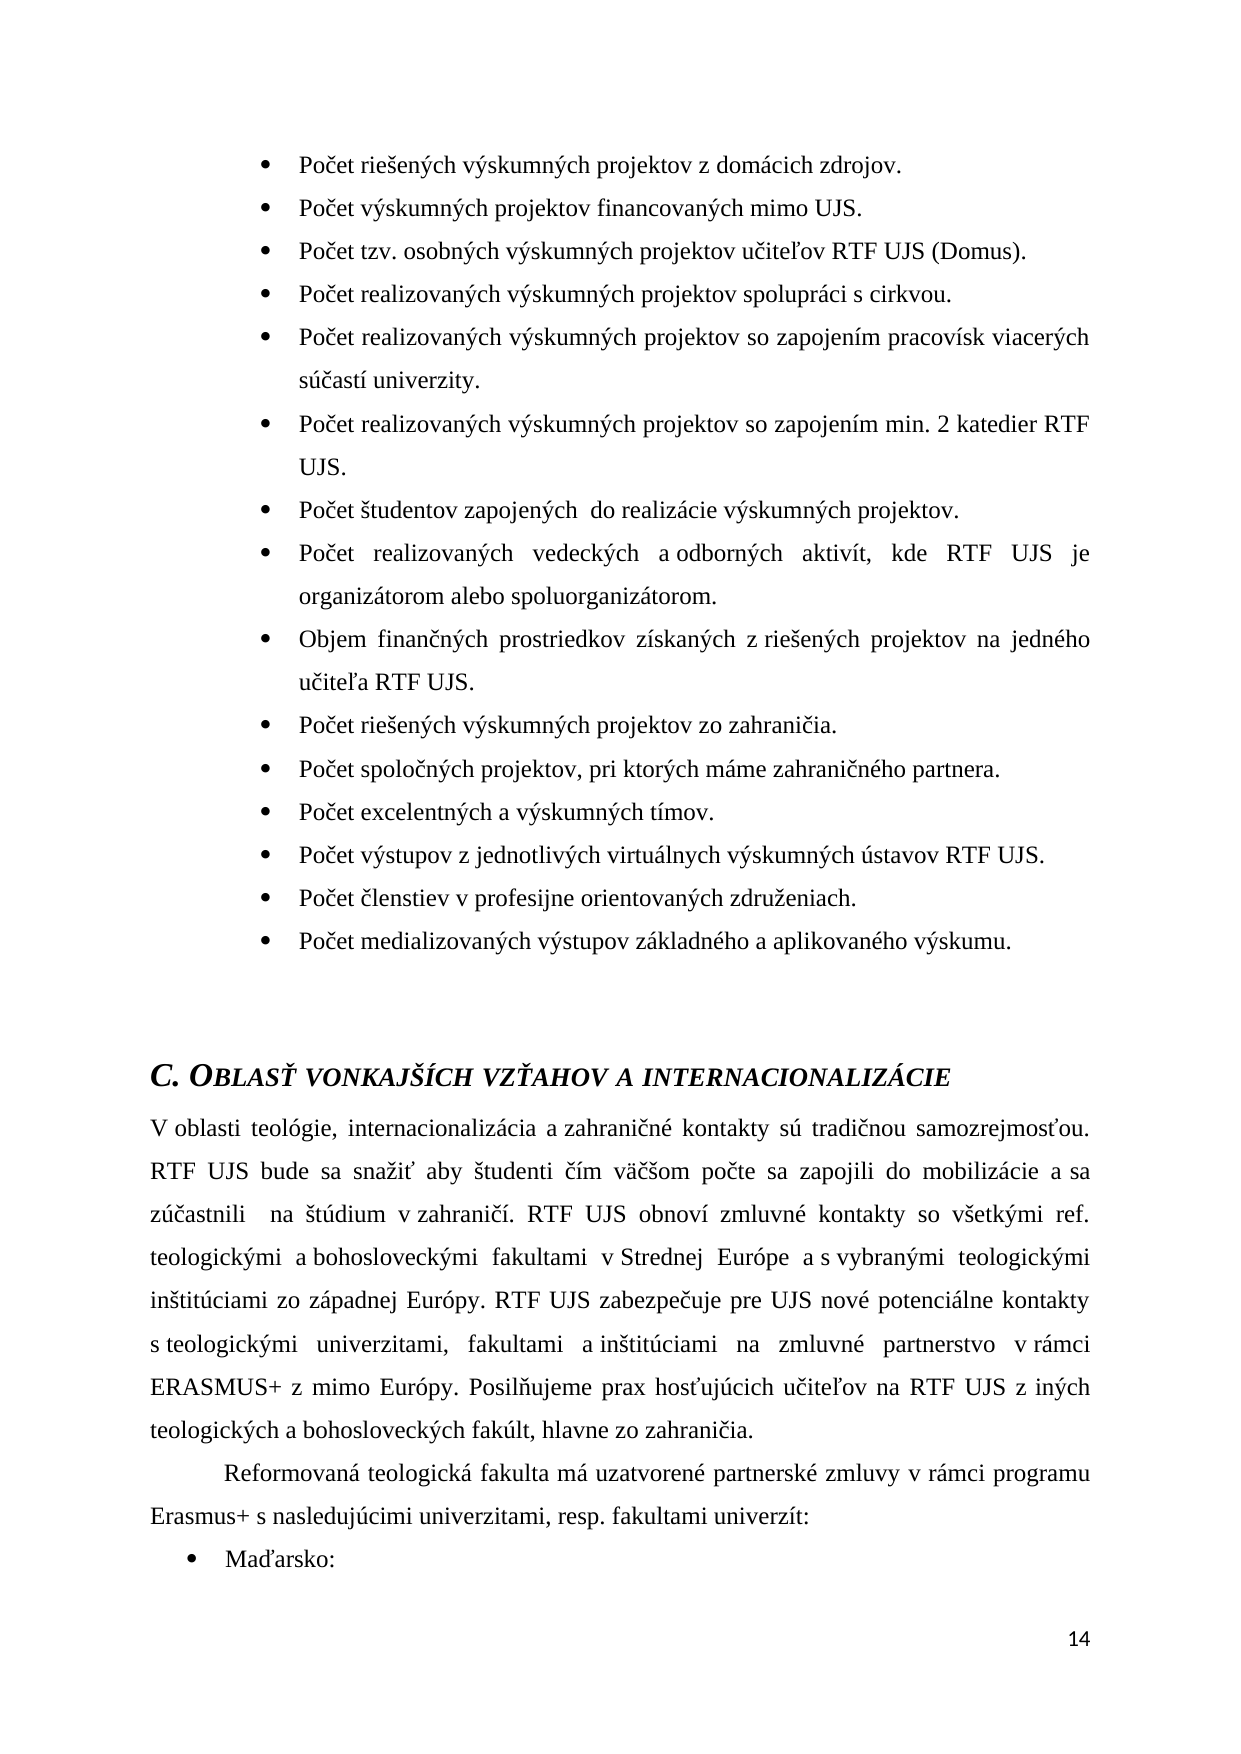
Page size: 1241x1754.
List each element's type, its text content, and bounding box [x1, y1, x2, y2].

list Počet medializovaných výstupov základného a aplikovaného výskumu. [261, 926, 1090, 955]
list Počet študentov zapojených do realizácie výskumných projektov. [261, 495, 1090, 524]
text V oblasti teológie, internacionalizácia a zahraničné kontakty sú tradičnou samozrejmosťou. RTF UJS bude sa snažiť aby študenti čím väčšom počte sa zapojili do mobilizácie a sa zúčastnili na štúdium v zahraničí. RTF UJS obnoví zmluvné kontakty so všetkými ref. teologickými a bohosloveckými fakultami v Strednej Európe a s vybranými teologickými inštitúciami zo západnej Európy. RTF UJS zabezpečuje pre UJS nové potenciálne kontakty s teologickými univerzitami, fakultami a inštitúciami na zmluvné partnerstvo v rámci ERASMUS+ z mimo Európy. Posilňujeme prax hosťujúcich učiteľov na RTF UJS z iných teologických a bohosloveckých fakúlt, hlavne zo zahraničia. [150, 1113, 1090, 1444]
list Počet realizovaných výskumných projektov so zapojením min. 2 katedier RTF UJS. [261, 409, 1090, 481]
list Počet členstiev v profesijne orientovaných združeniach. [261, 883, 1090, 912]
text C. Oblasť vonkajších vzťahov a internacionalizácie [150, 1056, 1090, 1094]
list Počet spoločných projektov, pri ktorých máme zahraničného partnera. [261, 754, 1090, 782]
list Počet excelentných a výskumných tímov. [261, 797, 1090, 826]
text Reformovaná teologická fakulta má uzatvorené partnerské zmluvy v rámci programu Erasmus+ s nasledujúcimi univerzitami, resp. fakultami univerzít: [150, 1458, 1090, 1530]
list Počet riešených výskumných projektov z domácich zdrojov. [261, 150, 1090, 179]
list Počet realizovaných výskumných projektov so zapojením pracovísk viacerých súčastí univerzity. [261, 322, 1090, 394]
list Počet výskumných projektov financovaných mimo UJS. [261, 193, 1090, 222]
list Maďarsko: [187, 1544, 1090, 1573]
list Objem finančných prostriedkov získaných z riešených projektov na jedného učiteľa RTF UJS. [261, 624, 1090, 696]
list Počet realizovaných výskumných projektov spolupráci s cirkvou. [261, 279, 1090, 308]
list Počet riešených výskumných projektov zo zahraničia. [261, 711, 1090, 739]
list Počet tzv. osobných výskumných projektov učiteľov RTF UJS (Domus). [261, 236, 1090, 265]
list Počet výstupov z jednotlivých virtuálnych výskumných ústavov RTF UJS. [261, 840, 1090, 869]
list Počet realizovaných vedeckých a odborných aktivít, kde RTF UJS je organizátorom alebo spoluorganizátorom. [261, 538, 1090, 610]
